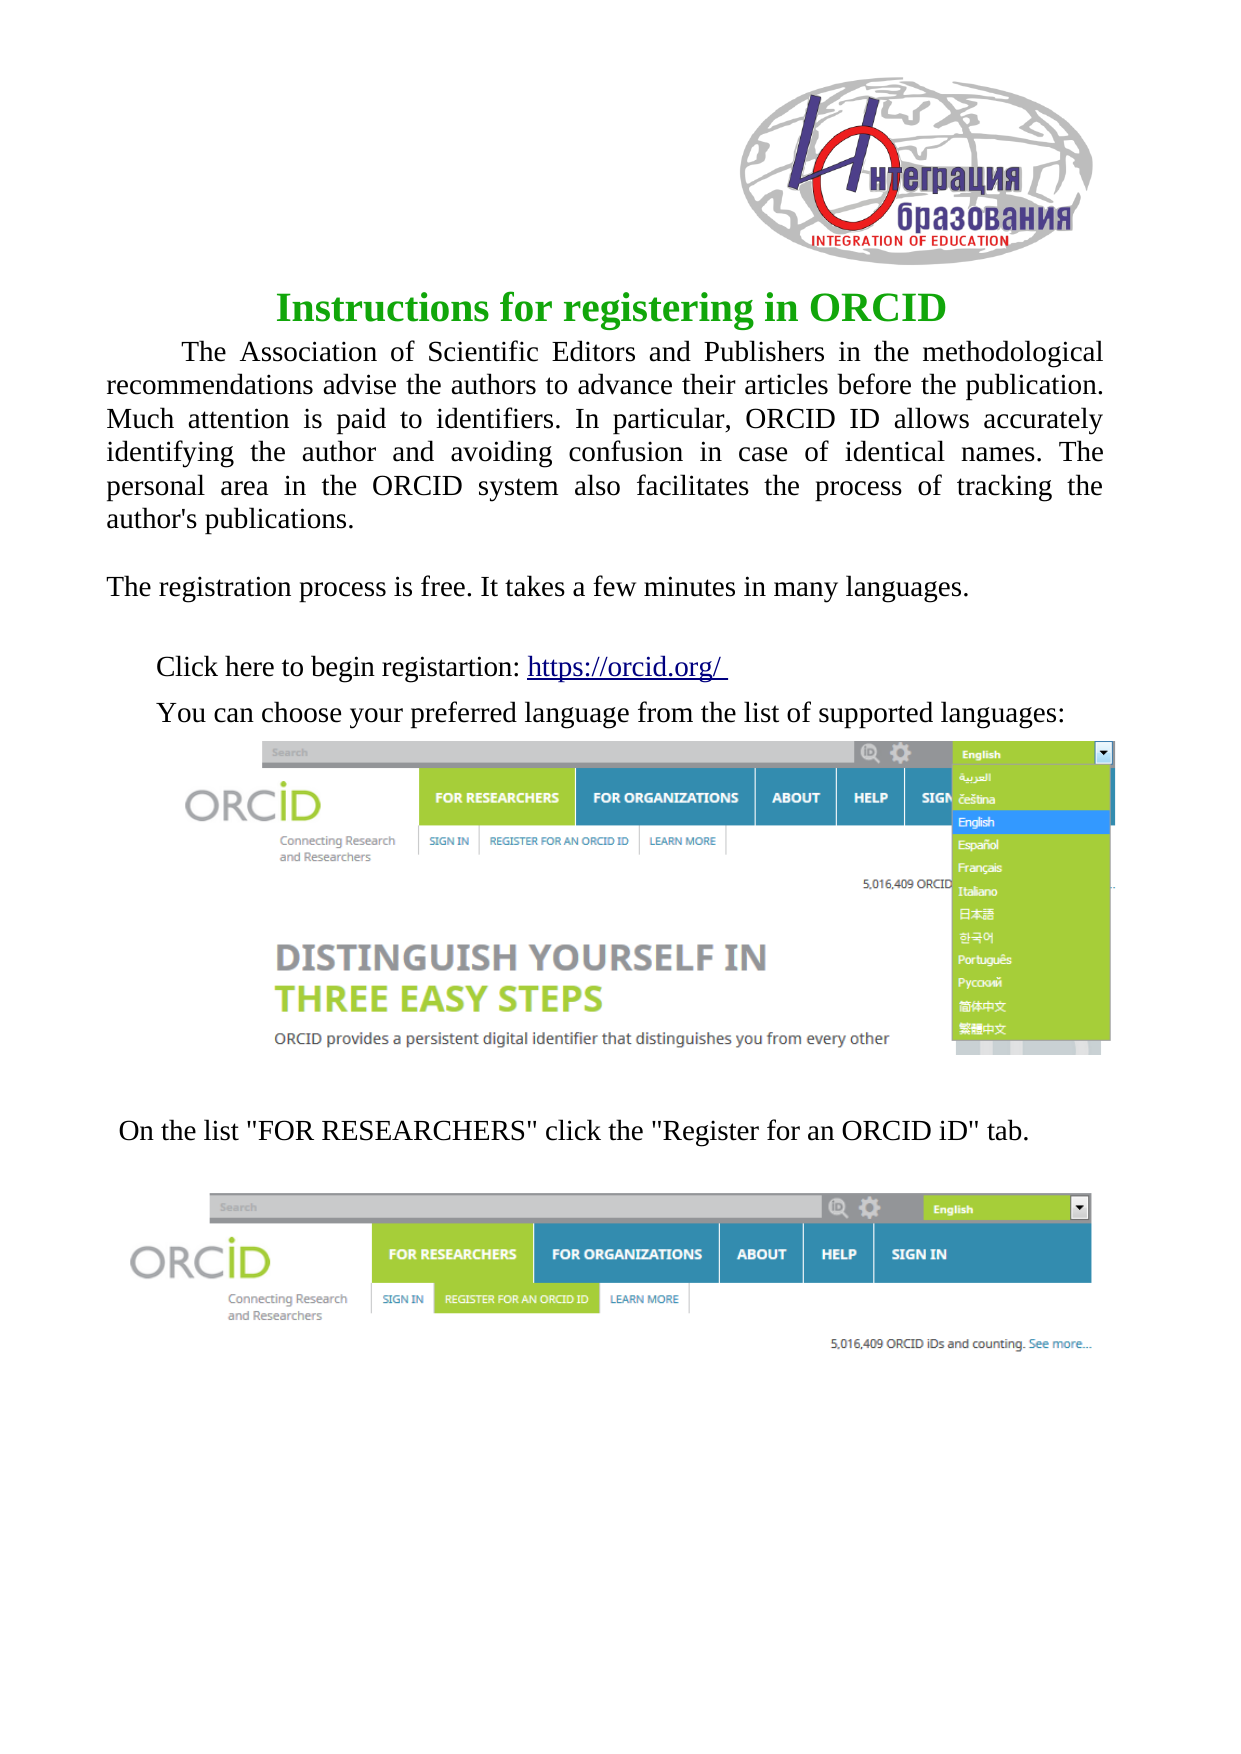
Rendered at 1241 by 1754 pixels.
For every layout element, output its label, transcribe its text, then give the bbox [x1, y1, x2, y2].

text The registration process is free. It takes a few minutes in many languages. [106, 569, 1105, 603]
picture [155, 741, 1153, 1055]
text The Association of Scientific Editors and Publishers in the methodological recommendations advise the authors to advance their articles before the publication. Much attention is paid to identifiers. In particular, ORCID ID allows accurately identifying the author and avoiding confusion in case of identical names. The personal area in the ORCID system also facilitates the process of tracking the author's publications. [106, 334, 1105, 535]
text Click here to begin registartion: https://orcid.org/ [156, 649, 1105, 683]
text You can choose your preferred language from the list of supported languages: [156, 695, 1105, 729]
picture [724, 47, 1105, 279]
text On the list "FOR RESEARCHERS" click the "Register for an ORCID iD" tab. [118, 1113, 1105, 1147]
picture [118, 1192, 1115, 1356]
text Instructions for registering in ORCID [118, 282, 1105, 330]
